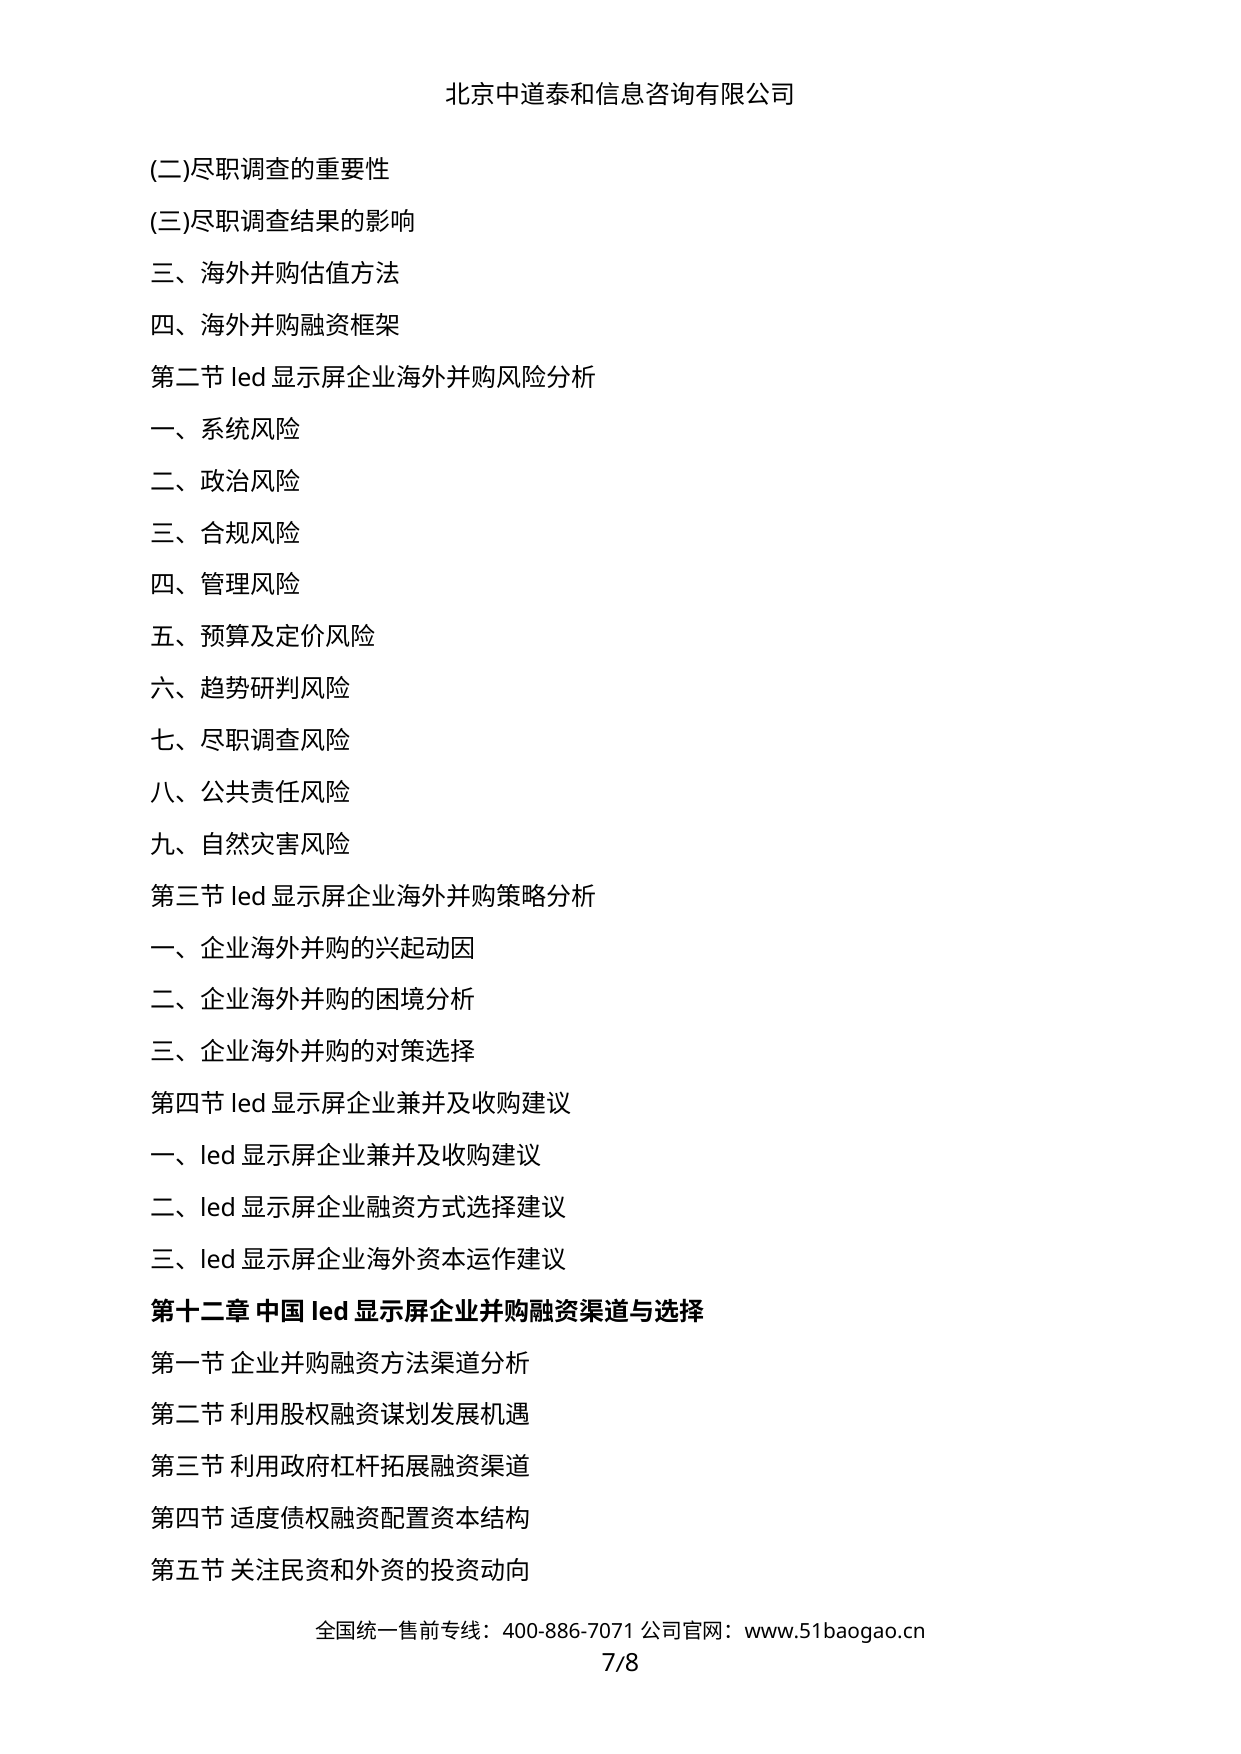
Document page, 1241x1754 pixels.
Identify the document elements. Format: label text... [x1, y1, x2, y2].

text 第二节 led显示屏企业海外并购风险分析 [150, 357, 1090, 394]
text 第四节 适度债权融资配置资本结构 [150, 1499, 1090, 1535]
text 七、尽职调查风险 [150, 721, 1090, 757]
text 二、政治风险 [150, 461, 1090, 497]
text 一、企业海外并购的兴起动因 [150, 928, 1090, 964]
text 一、系统风险 [150, 409, 1090, 446]
text 第一节 企业并购融资方法渠道分析 [150, 1343, 1090, 1379]
text 三、企业海外并购的对策选择 [150, 1032, 1090, 1068]
text 第十二章 中国led显示屏企业并购融资渠道与选择 [150, 1291, 1090, 1327]
text 四、海外并购融资框架 [150, 306, 1090, 342]
text 一、led显示屏企业兼并及收购建议 [150, 1136, 1090, 1172]
text 第四节 led显示屏企业兼并及收购建议 [150, 1084, 1090, 1120]
text 二、企业海外并购的困境分析 [150, 980, 1090, 1016]
text 四、管理风险 [150, 565, 1090, 601]
text 九、自然灾害风险 [150, 824, 1090, 861]
text (二)尽职调查的重要性 [150, 150, 1090, 186]
text 二、led显示屏企业融资方式选择建议 [150, 1187, 1090, 1224]
text 第三节 led显示屏企业海外并购策略分析 [150, 876, 1090, 912]
text 三、led显示屏企业海外资本运作建议 [150, 1239, 1090, 1276]
text 六、趋势研判风险 [150, 669, 1090, 705]
text 三、合规风险 [150, 513, 1090, 549]
text 三、海外并购估值方法 [150, 254, 1090, 290]
text 第三节 利用政府杠杆拓展融资渠道 [150, 1447, 1090, 1483]
text 五、预算及定价风险 [150, 617, 1090, 653]
text 第五节 关注民资和外资的投资动向 [150, 1551, 1090, 1587]
text 第二节 利用股权融资谋划发展机遇 [150, 1395, 1090, 1431]
text 八、公共责任风险 [150, 772, 1090, 809]
text (三)尽职调查结果的影响 [150, 202, 1090, 238]
